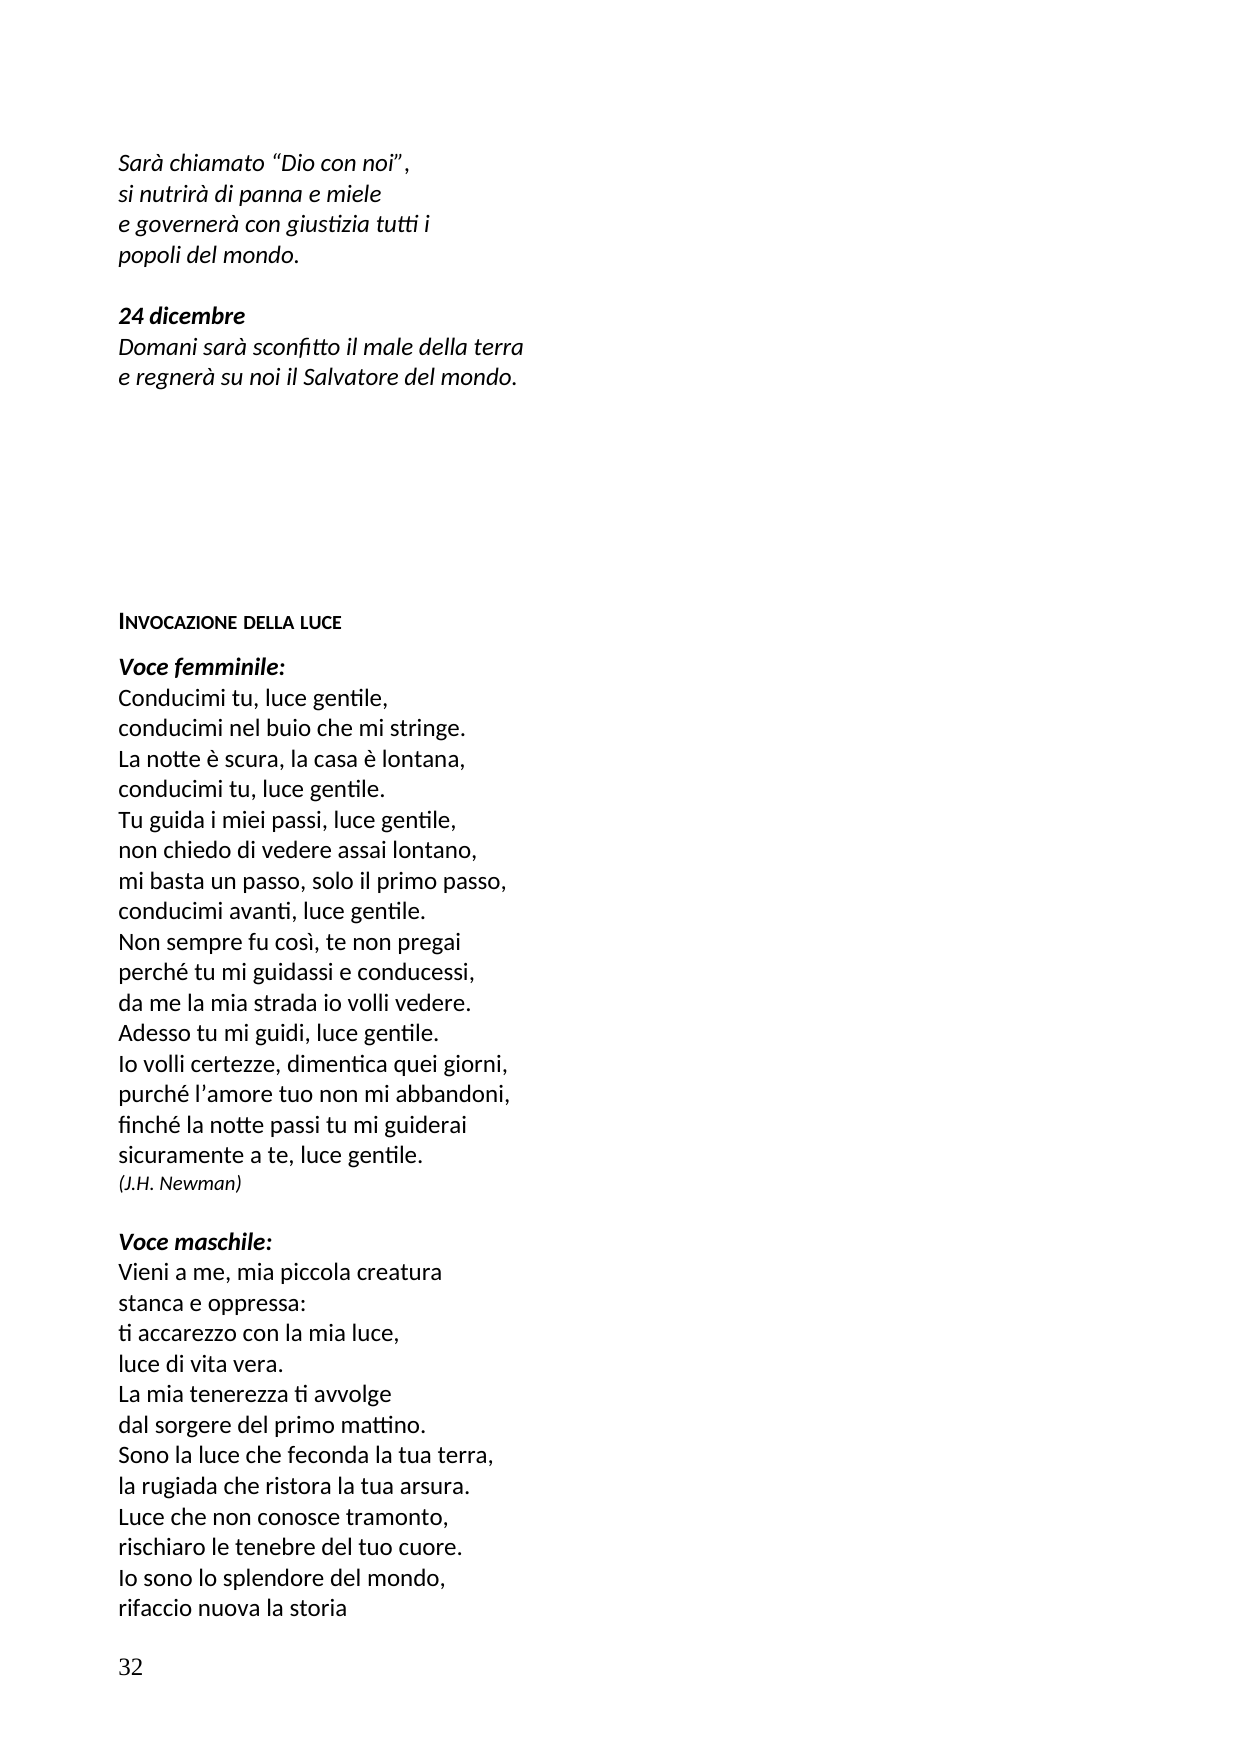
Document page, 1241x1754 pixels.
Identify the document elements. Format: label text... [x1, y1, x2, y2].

text e governerà con giustizia tutti i [118, 209, 1122, 239]
text Invocazione della luce [118, 605, 1122, 636]
text (J.H. Newman) [118, 1170, 1122, 1195]
text Vieni a me, mia piccola creatura [118, 1256, 1122, 1287]
text popoli del mondo. [118, 239, 1122, 270]
text Sarà chiamato “Dio con noi”, [118, 148, 1122, 178]
text La mia tenerezza ti avvolge [118, 1378, 1122, 1409]
text Tu guida i miei passi, luce gentile, non chiedo di vedere assai lontano, mi basta un passo, solo il primo passo, conducimi avanti, luce gentile. [118, 804, 1122, 926]
text dal sorgere del primo mattino. [118, 1409, 1122, 1439]
text Non sempre fu così, te non pregai perché tu mi guidassi e conducessi, da me la mia strada io volli vedere. Adesso tu mi guidi, luce gentile. [118, 926, 1122, 1048]
text Sono la luce che feconda la tua terra, [118, 1439, 1122, 1470]
text Voce femminile: [118, 651, 1122, 682]
text Domani sarà sconfitto il male della terra [118, 331, 1122, 361]
text Luce che non conosce tramonto, [118, 1501, 1122, 1531]
text Io volli certezze, dimentica quei giorni, purché l’amore tuo non mi abbandoni, finché la notte passi tu mi guiderai sicuramente a te, luce gentile. [118, 1048, 1122, 1170]
text e regnerà su noi il Salvatore del mondo. [118, 361, 1122, 392]
text Conducimi tu, luce gentile, conducimi nel buio che mi stringe. La notte è scura, la casa è lontana, conducimi tu, luce gentile. [118, 682, 1122, 804]
text Io sono lo splendore del mondo, [118, 1562, 1122, 1592]
text rifaccio nuova la storia [118, 1592, 1122, 1623]
text la rugiada che ristora la tua arsura. [118, 1470, 1122, 1501]
text Voce maschile: [118, 1226, 1122, 1256]
text ti accarezzo con la mia luce, [118, 1317, 1122, 1348]
text stanca e oppressa: [118, 1287, 1122, 1317]
text luce di vita vera. [118, 1348, 1122, 1378]
text si nutrirà di panna e miele [118, 178, 1122, 209]
text 24 dicembre [118, 300, 1122, 331]
text rischiaro le tenebre del tuo cuore. [118, 1531, 1122, 1562]
